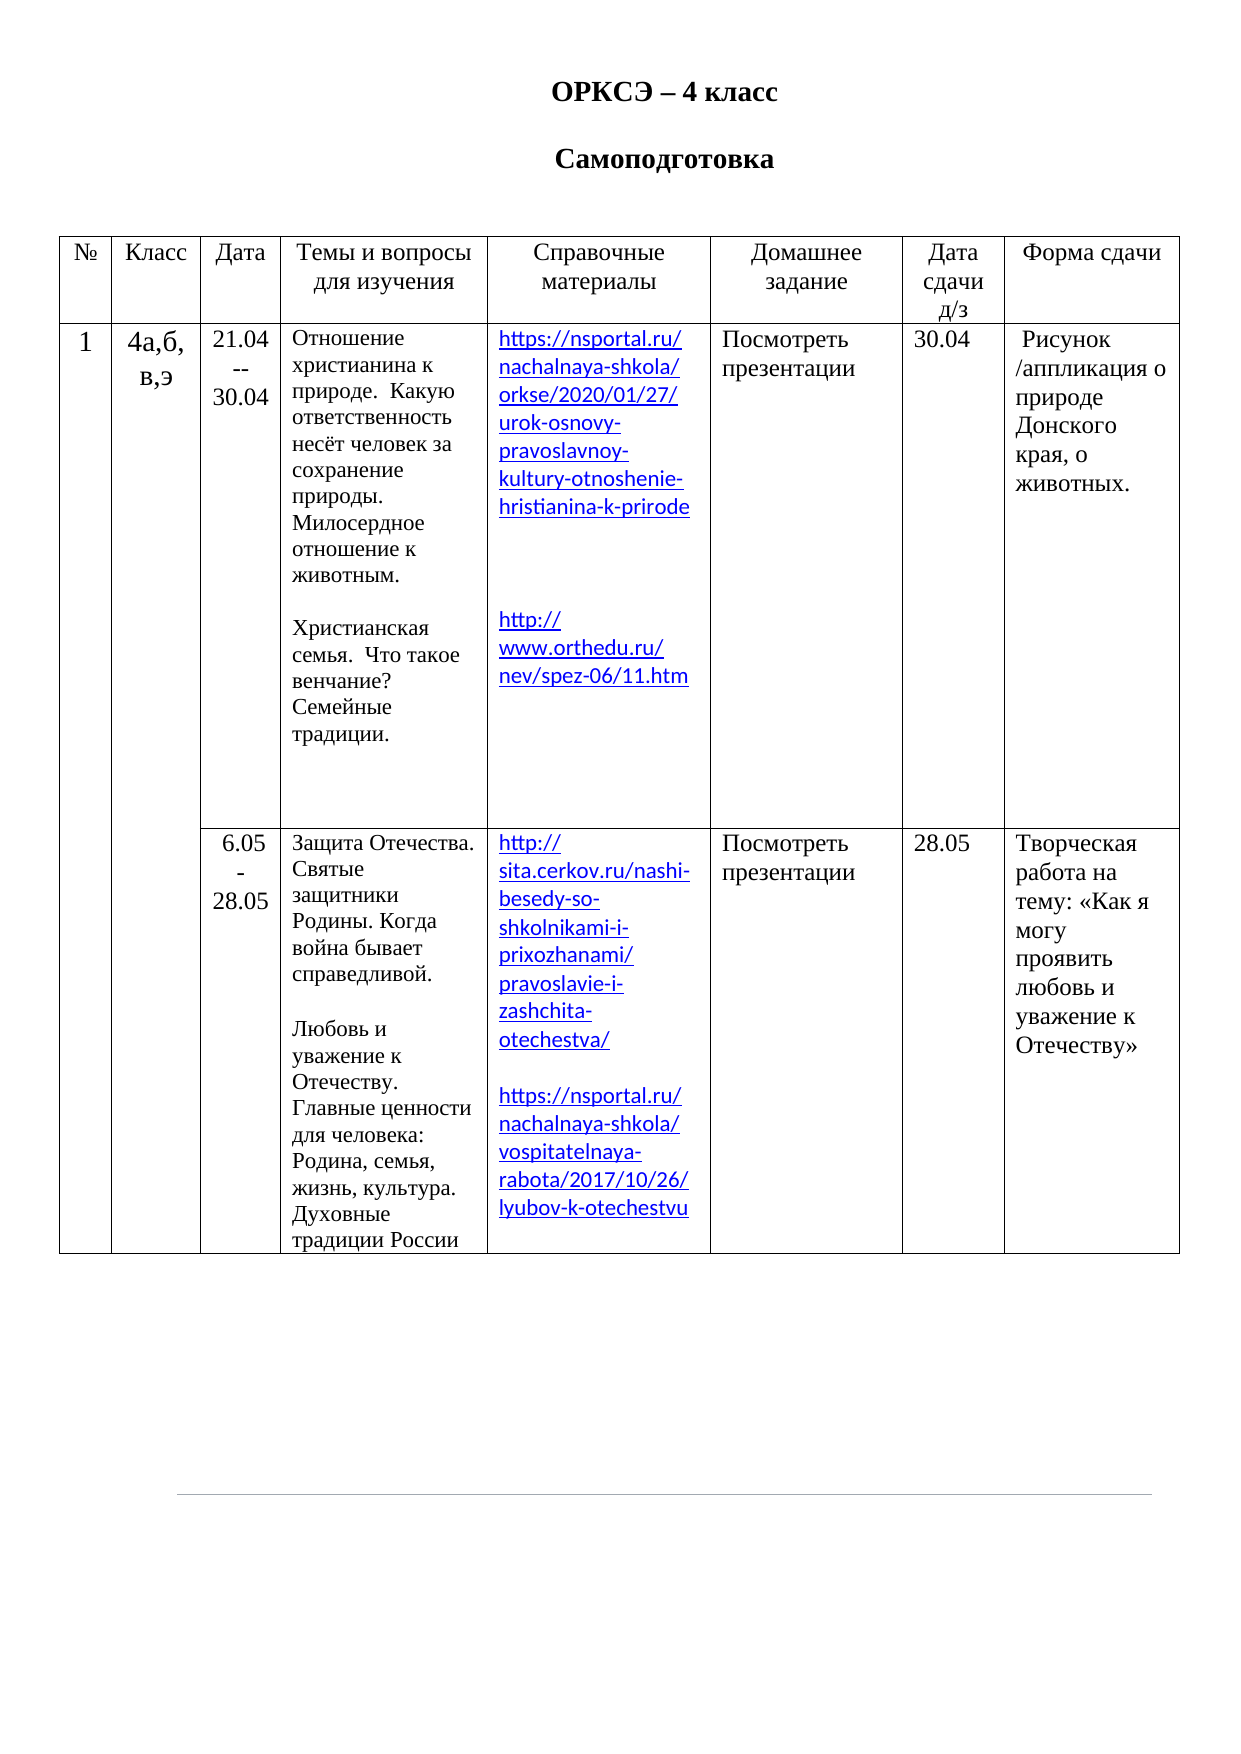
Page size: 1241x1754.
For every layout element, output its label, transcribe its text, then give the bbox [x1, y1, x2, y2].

table_cell Отношение христианина к природе. Какую ответственность несёт человек за сохранение природы. Милосердное отношение к животным. Христианская семья. Что такое венчание? Семейные традиции. [281, 324, 487, 827]
table_header № [60, 237, 111, 323]
text ОРКСЭ – 4 класс [177, 74, 1152, 107]
table_header Класс [112, 237, 200, 323]
table_cell Посмотреть презентации [711, 324, 902, 827]
table_header Cправочные материалы [488, 237, 710, 323]
table_cell 6.05- 28.05 [201, 829, 280, 1253]
table_cell 28.05 [903, 829, 1004, 1253]
table_cell 21.04--30.04 [201, 324, 280, 827]
table_cell Творческая работа на тему: «Как я могу проявить любовь и уважение к Отечеству» [1005, 829, 1179, 1253]
table_header Дата сдачи д/з [903, 237, 1004, 323]
table_cell Посмотреть презентации [711, 829, 902, 1253]
table_cell Рисунок /аппликация о природе Донского края, о животных. [1005, 324, 1179, 827]
table_cell Защита Отечества. Святые защитники Родины. Когда война бывает справедливой. Любовь и уважение к Отечеству. Главные ценности для человека: Родина, семья, жизнь, культура. Духовные традиции России [281, 829, 487, 1253]
table_header Форма сдачи [1005, 237, 1179, 323]
table_cell https://nsportal.ru/nachalnaya-shkola/orkse/2020/01/27/urok-osnovy-pravoslavnoy-kultury-otnoshenie-hristianina-k-prirode http://www.orthedu.ru/nev/spez-06/11.htm [488, 324, 710, 827]
table_cell 4а,б,в,э [112, 324, 200, 1253]
table_cell 30.04 [903, 324, 1004, 827]
table_cell 1 [60, 324, 111, 1253]
text Самоподготовка [177, 141, 1152, 174]
table_cell http://sita.cerkov.ru/nashi-besedy-so-shkolnikami-i-prixozhanami/pravoslavie-i-zashchita-otechestva/ https://nsportal.ru/nachalnaya-shkola/vospitatelnaya-rabota/2017/10/26/lyubov-k-otechestvu [488, 829, 710, 1253]
table_header Темы и вопросы для изучения [281, 237, 487, 323]
table_header Домашнее задание [711, 237, 902, 323]
table_header Дата [201, 237, 280, 323]
